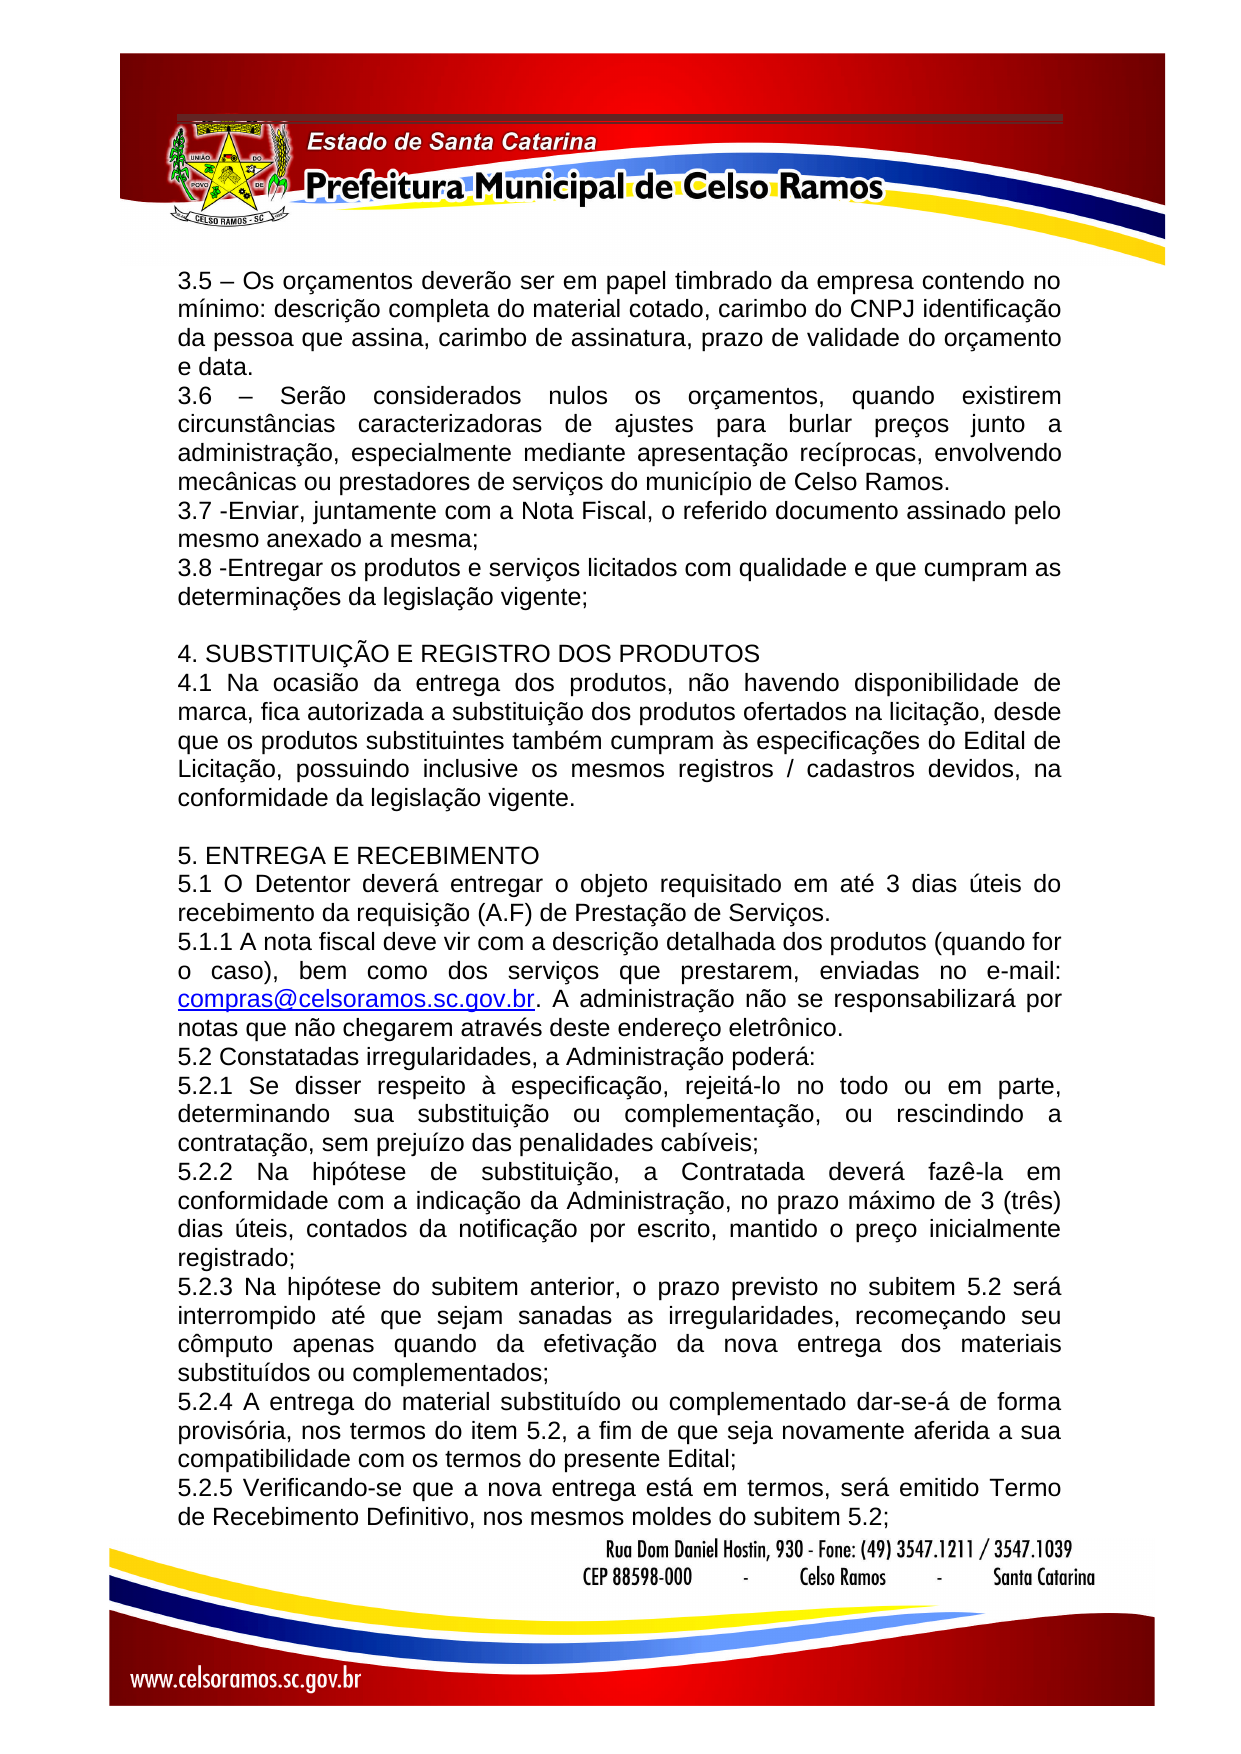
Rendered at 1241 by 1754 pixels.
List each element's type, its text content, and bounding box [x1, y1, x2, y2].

text 3.6 – Serão considerados nulos os orçamentos, quando existirem circunstâncias caracterizadoras de ajustes para burlar preços junto a administração, especialmente mediante apresentação recíprocas, envolvendo mecânicas ou prestadores de serviços do município de Celso Ramos. [177, 381, 1063, 496]
picture [120, 53, 1166, 266]
text 3.7 -Enviar, juntamente com a Nota Fiscal, o referido documento assinado pelo mesmo anexado a mesma; [177, 496, 1063, 553]
text 4. SUBSTITUIÇÃO E REGISTRO DOS PRODUTOS [177, 639, 1063, 668]
text 5. ENTREGA E RECEBIMENTO [177, 841, 1063, 869]
text 5.2.5 Verificando-se que a nova entrega está em termos, será emitido Termo de Recebimento Definitivo, nos mesmos moldes do subitem 5.2; [177, 1473, 1063, 1531]
text 3.5 – Os orçamentos deverão ser em papel timbrado da empresa contendo no mínimo: descrição completa do material cotado, carimbo do CNPJ identificação da pessoa que assina, carimbo de assinatura, prazo de validade do orçamento e data. [177, 152, 1063, 381]
text 5.2.4 A entrega do material substituído ou complementado dar-se-á de forma provisória, nos termos do item 5.2, a fim de que seja novamente aferida a sua compatibilidade com os termos do presente Edital; [177, 1387, 1063, 1473]
text 4.1 Na ocasião da entrega dos produtos, não havendo disponibilidade de marca, fica autorizada a substituição dos produtos ofertados na licitação, desde que os produtos substituintes também cumpram às especificações do Edital de Licitação, possuindo inclusive os mesmos registros / cadastros devidos, na conformidade da legislação vigente. [177, 668, 1063, 812]
text 5.2.2 Na hipótese de substituição, a Contratada deverá fazê-la em conformidade com a indicação da Administração, no prazo máximo de 3 (três) dias úteis, contados da notificação por escrito, mantido o preço inicialmente registrado; [177, 1157, 1063, 1272]
text 3.8 -Entregar os produtos e serviços licitados com qualidade e que cumpram as determinações da legislação vigente; [177, 553, 1063, 611]
text 5.1.1 A nota fiscal deve vir com a descrição detalhada dos produtos (quando for o caso), bem como dos serviços que prestarem, enviadas no e-mail: compras@celsoramos.sc.gov.br. A administração não se responsabilizará por notas que não chegarem através deste endereço eletrônico. [177, 927, 1063, 1042]
text 5.2 Constatadas irregularidades, a Administração poderá: [177, 1042, 1063, 1071]
text 5.2.1 Se disser respeito à especificação, rejeitá-lo no todo ou em parte, determinando sua substituição ou complementação, ou rescindindo a contratação, sem prejuízo das penalidades cabíveis; [177, 1071, 1063, 1157]
text 5.1 O Detentor deverá entregar o objeto requisitado em até 3 dias úteis do recebimento da requisição (A.F) de Prestação de Serviços. [177, 869, 1063, 927]
text 5.2.3 Na hipótese do subitem anterior, o prazo previsto no subitem 5.2 será interrompido até que sejam sanadas as irregularidades, recomeçando seu cômputo apenas quando da efetivação da nova entrega dos materiais substituídos ou complementados; [177, 1272, 1063, 1387]
picture [109, 1538, 1155, 1706]
